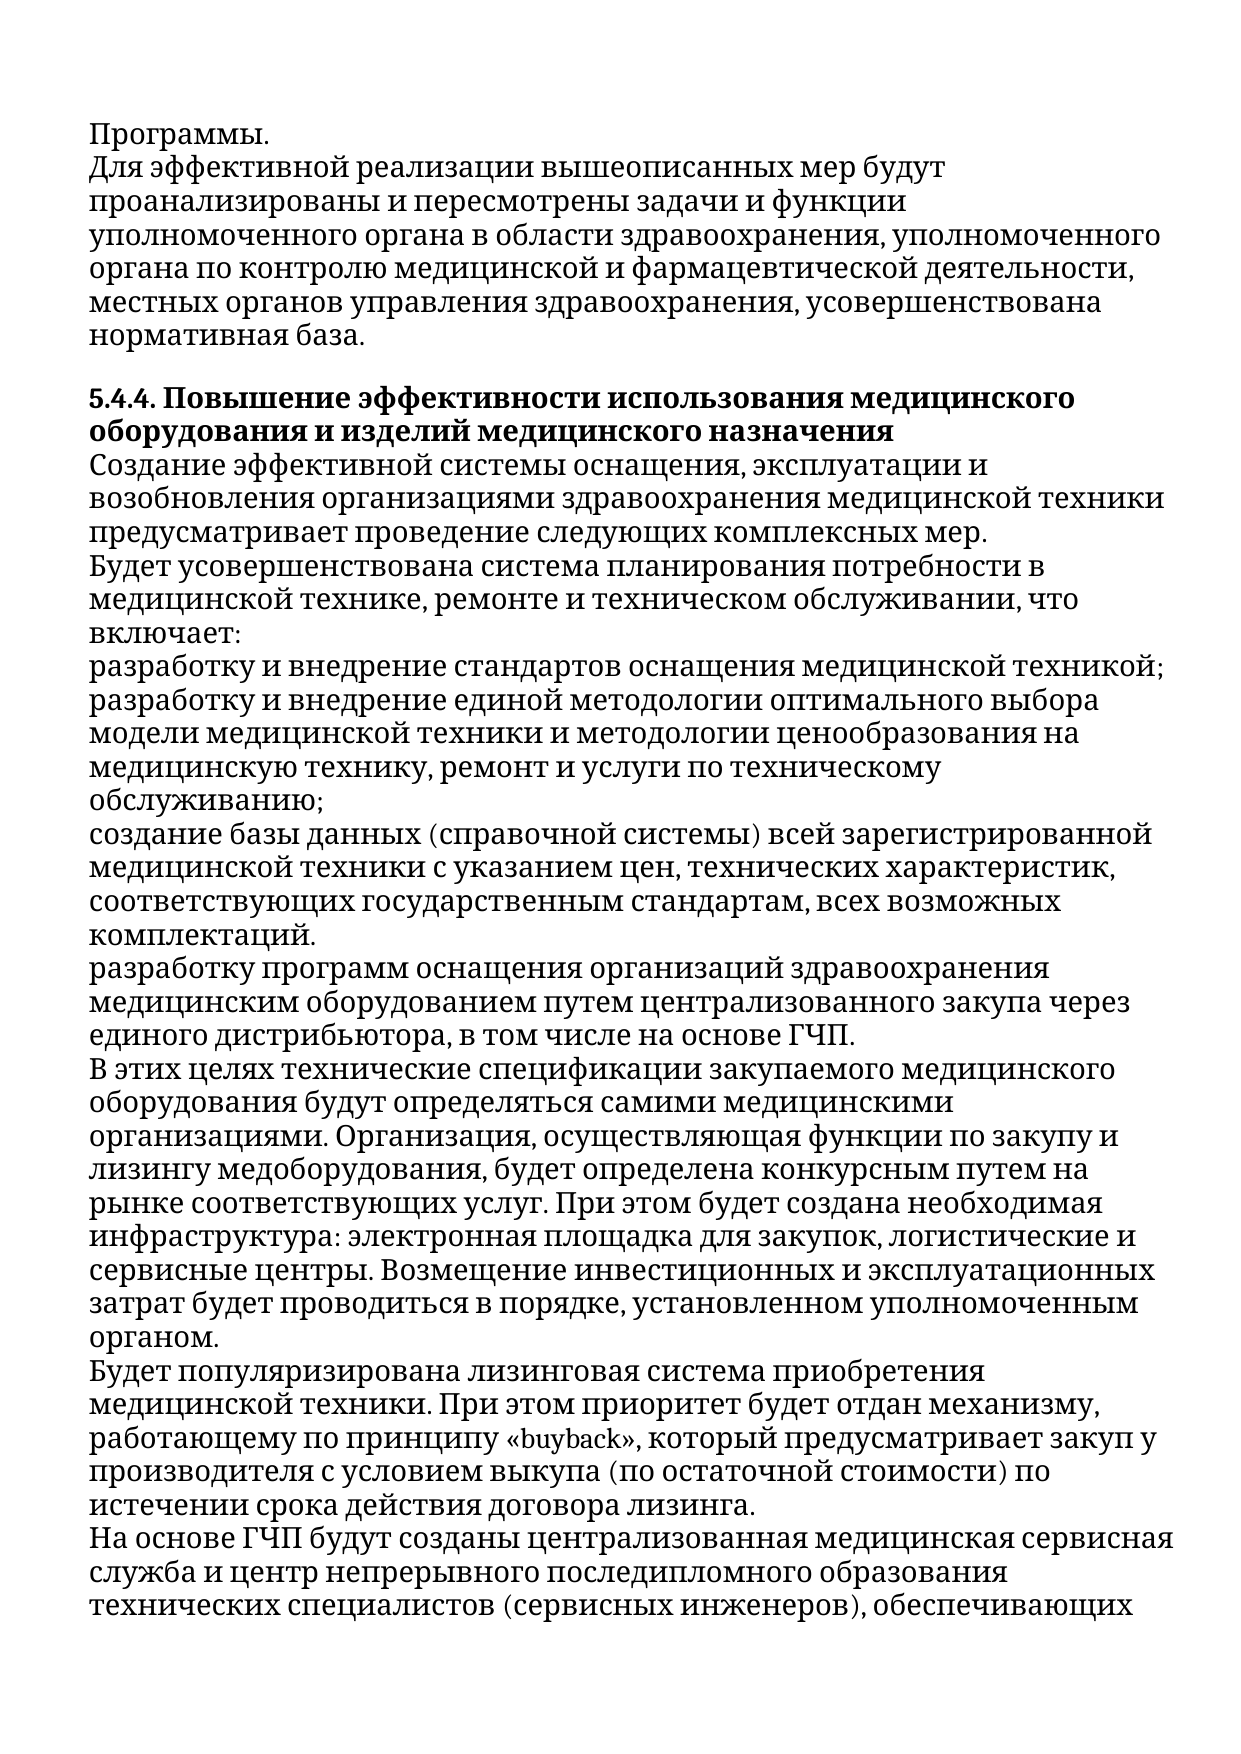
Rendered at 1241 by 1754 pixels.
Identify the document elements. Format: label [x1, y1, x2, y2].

text [89, 382, 1181, 1623]
text [89, 118, 1181, 353]
